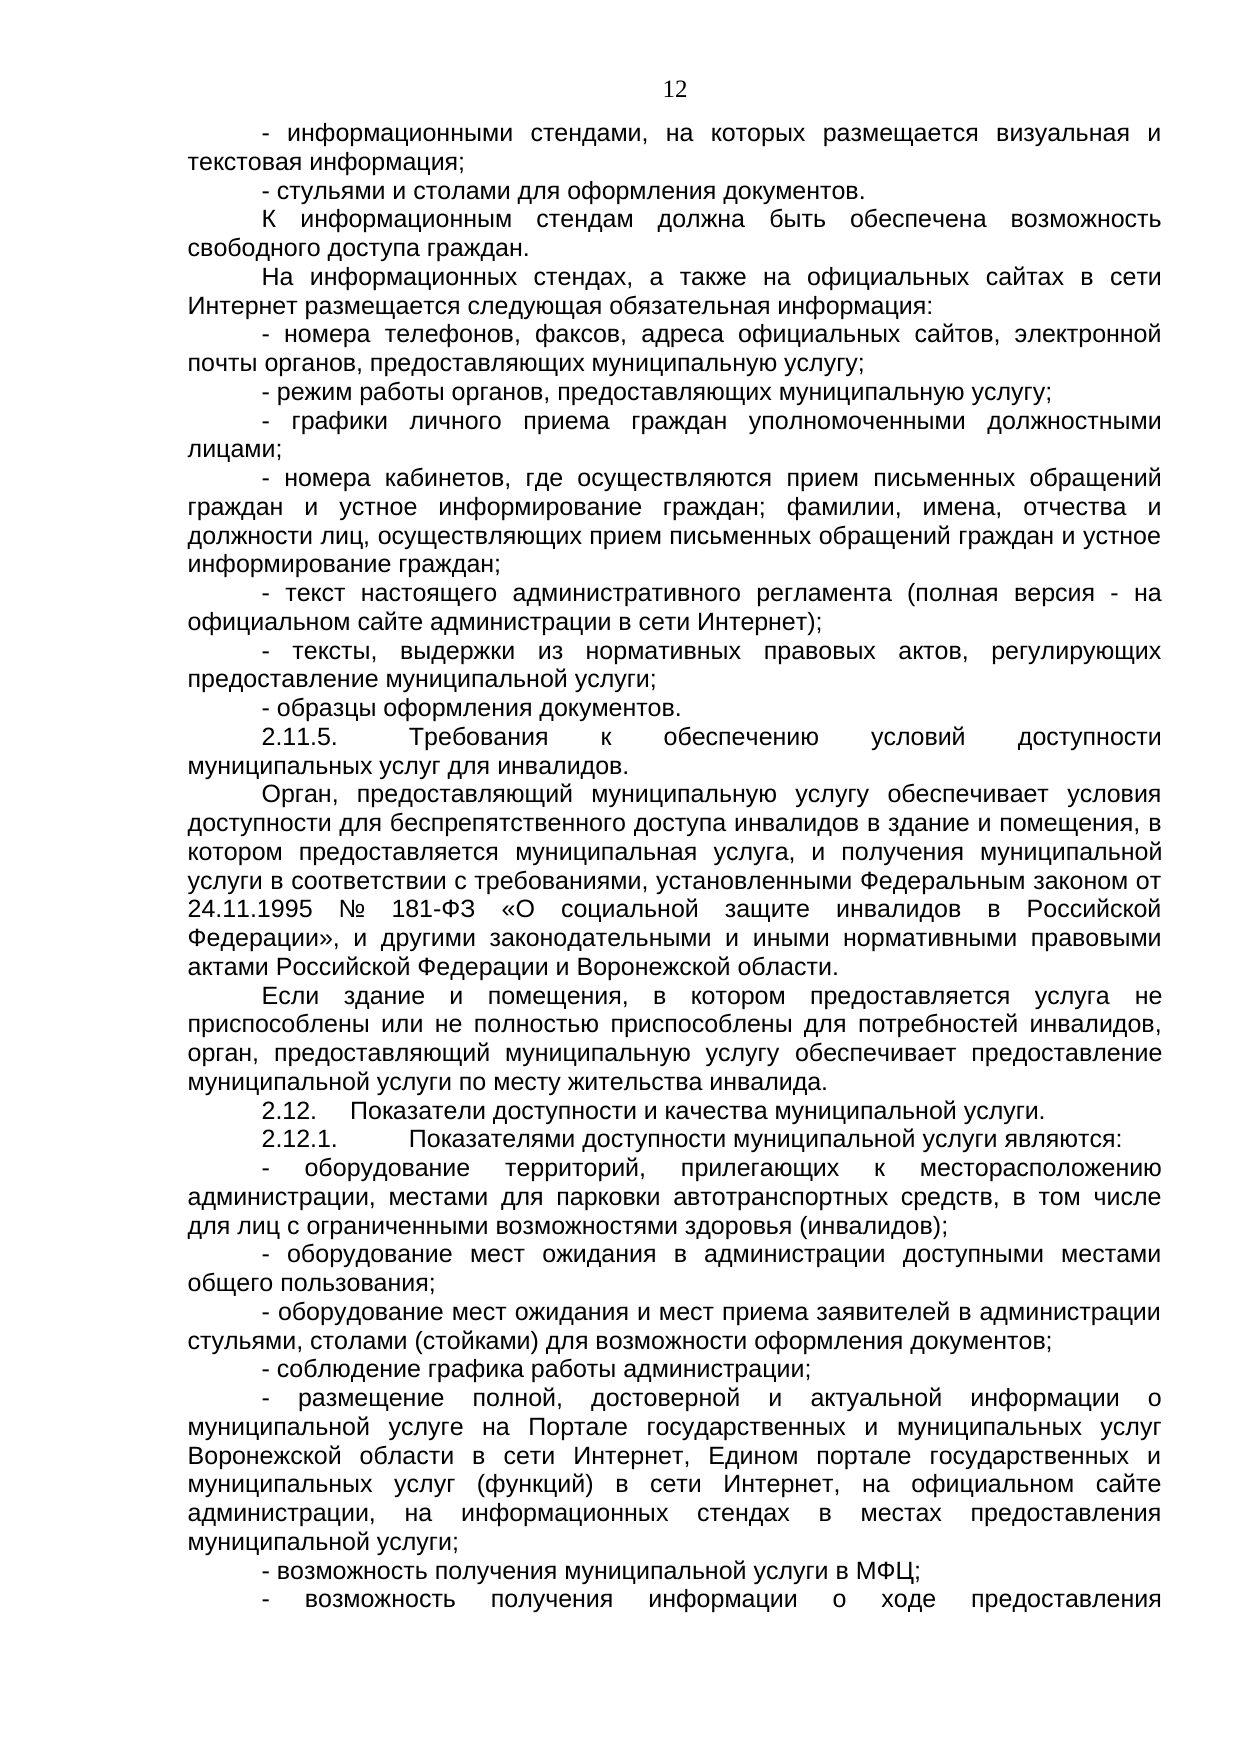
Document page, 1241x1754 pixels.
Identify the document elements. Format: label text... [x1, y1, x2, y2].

text - оборудование территорий, прилегающих к месторасположению администрации, местами для парковки автотранспортных средств, в том числе для лиц с ограниченными возможностями здоровья (инвалидов); [187, 1153, 1162, 1239]
text На информационных стендах, а также на официальных сайтах в сети Интернет размещается следующая обязательная информация: [187, 262, 1162, 319]
list Показатели доступности и качества муниципальной услуги. [187, 1096, 1162, 1124]
text - текст настоящего административного регламента (полная версия - на официальном сайте администрации в сети Интернет); [187, 578, 1162, 636]
text - оборудование мест ожидания и мест приема заявителей в администрации стульями, столами (стойками) для возможности оформления документов; [187, 1297, 1162, 1354]
text - образцы оформления документов. [187, 693, 1162, 722]
text - номера кабинетов, где осуществляются прием письменных обращений граждан и устное информирование граждан; фамилии, имена, отчества и должности лиц, осуществляющих прием письменных обращений граждан и устное информирование граждан; [187, 463, 1162, 578]
text - режим работы органов, предоставляющих муниципальную услугу; [187, 377, 1162, 406]
text Если здание и помещения, в котором предоставляется услуга не приспособлены или не полностью приспособлены для потребностей инвалидов, орган, предоставляющий муниципальную услугу обеспечивает предоставление муниципальной услуги по месту жительства инвалида. [187, 981, 1162, 1096]
text К информационным стендам должна быть обеспечена возможность свободного доступа граждан. [187, 204, 1162, 262]
text - оборудование мест ожидания в администрации доступными местами общего пользования; [187, 1239, 1162, 1297]
text Орган, предоставляющий муниципальную услугу обеспечивает условия доступности для беспрепятственного доступа инвалидов в здание и помещения, в котором предоставляется муниципальная услуга, и получения муниципальной услуги в соответствии с требованиями, установленными Федеральным законом от 24.11.1995 № 181-ФЗ «О социальной защите инвалидов в Российской Федерации», и другими законодательными и иными нормативными правовыми актами Российской Федерации и Воронежской области. [187, 779, 1162, 981]
text - соблюдение графика работы администрации; [187, 1354, 1162, 1383]
text - стульями и столами для оформления документов. [187, 176, 1162, 204]
text - графики личного приема граждан уполномоченными должностными лицами; [187, 406, 1162, 463]
text - информационными стендами, на которых размещается визуальная и текстовая информация; [187, 118, 1162, 176]
list Показателями доступности муниципальной услуги являются: [187, 1124, 1162, 1153]
text - тексты, выдержки из нормативных правовых актов, регулирующих предоставление муниципальной услуги; [187, 636, 1162, 693]
list Требования к обеспечению условий доступности муниципальных услуг для инвалидов. [187, 722, 1162, 779]
text - размещение полной, достоверной и актуальной информации о муниципальной услуге на Портале государственных и муниципальных услуг Воронежской области в сети Интернет, Едином портале государственных и муниципальных услуг (функций) в сети Интернет, на официальном сайте администрации, на информационных стендах в местах предоставления муниципальной услуги; [187, 1383, 1162, 1556]
text - номера телефонов, факсов, адреса официальных сайтов, электронной почты органов, предоставляющих муниципальную услугу; [187, 319, 1162, 377]
text - возможность получения муниципальной услуги в МФЦ; [187, 1556, 1162, 1584]
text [187, 1584, 1162, 1613]
